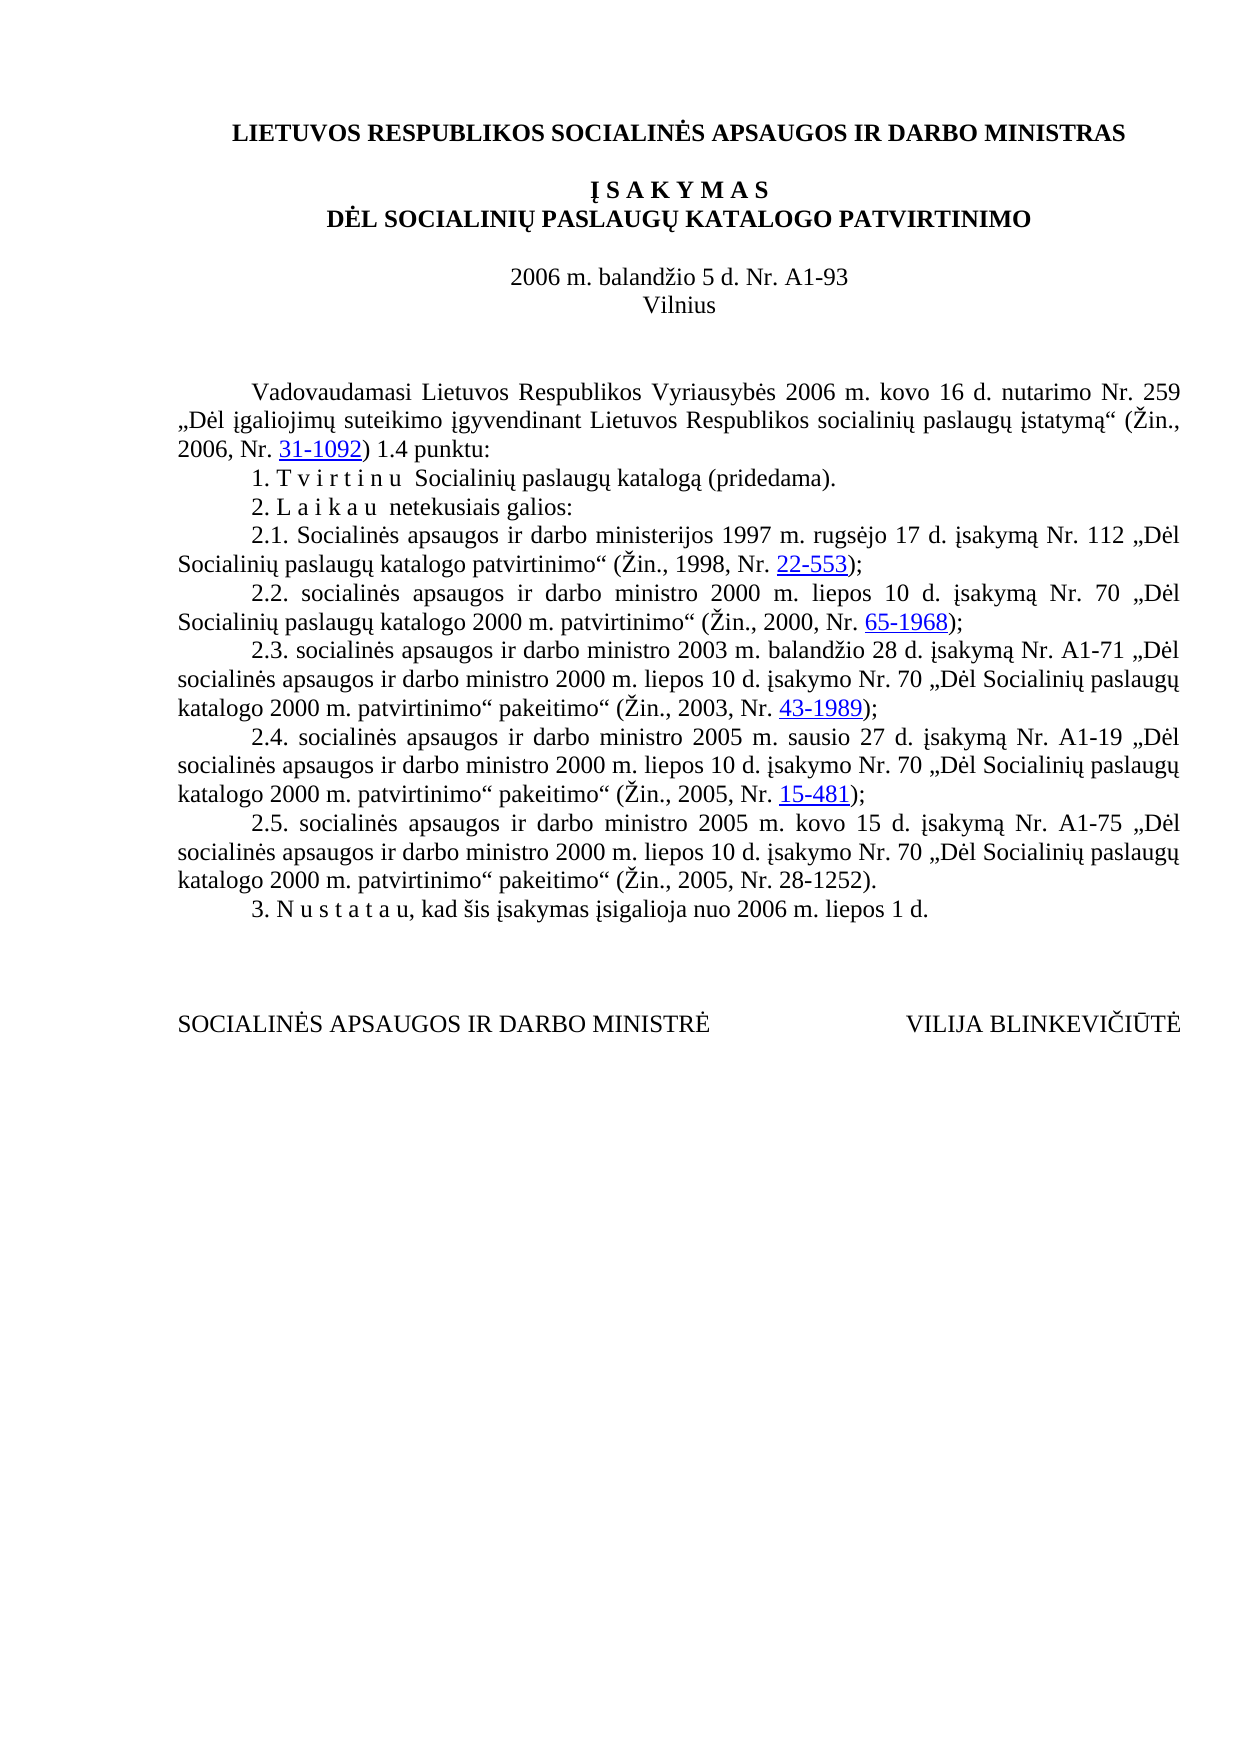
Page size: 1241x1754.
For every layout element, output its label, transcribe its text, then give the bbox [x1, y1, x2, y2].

text Į S A K Y M A S [177, 176, 1181, 204]
text 2.4. socialinės apsaugos ir darbo ministro 2005 m. sausio 27 d. įsakymą Nr. A1-19 „Dėl socialinės apsaugos ir darbo ministro 2000 m. liepos 10 d. įsakymo Nr. 70 „Dėl Socialinių paslaugų katalogo 2000 m. patvirtinimo“ pakeitimo“ (Žin., 2005, Nr. 15-481); [177, 722, 1181, 808]
text Vadovaudamasi Lietuvos Respublikos Vyriausybės 2006 m. kovo 16 d. nutarimo Nr. 259 „Dėl įgaliojimų suteikimo įgyvendinant Lietuvos Respublikos socialinių paslaugų įstatymą“ (Žin., 2006, Nr. 31-1092) 1.4 punktu: [177, 377, 1181, 463]
text 2.2. socialinės apsaugos ir darbo ministro 2000 m. liepos 10 d. įsakymą Nr. 70 „Dėl Socialinių paslaugų katalogo 2000 m. patvirtinimo“ (Žin., 2000, Nr. 65-1968); [177, 578, 1181, 636]
text 2006 m. balandžio 5 d. Nr. A1-93 [177, 262, 1181, 291]
text SOCIALINĖS APSAUGOS IR DARBO MINISTRĖ VILIJA BLINKEVIČIŪTĖ [177, 1009, 1181, 1038]
text 2.5. socialinės apsaugos ir darbo ministro 2005 m. kovo 15 d. įsakymą Nr. A1-75 „Dėl socialinės apsaugos ir darbo ministro 2000 m. liepos 10 d. įsakymo Nr. 70 „Dėl Socialinių paslaugų katalogo 2000 m. patvirtinimo“ pakeitimo“ (Žin., 2005, Nr. 28-1252). [177, 808, 1181, 894]
text 3. Nustatau, kad šis įsakymas įsigalioja nuo 2006 m. liepos 1 d. [177, 894, 1181, 923]
text DĖL SOCIALINIŲ PASLAUGŲ KATALOGO PATVIRTINIMO [177, 204, 1181, 233]
text LIETUVOS RESPUBLIKOS SOCIALINĖS APSAUGOS IR DARBO MINISTRAS [177, 118, 1181, 147]
text 2. Laikau netekusiais galios: [177, 492, 1181, 521]
text 1. Tvirtinu Socialinių paslaugų katalogą (pridedama). [177, 463, 1181, 492]
text 2.3. socialinės apsaugos ir darbo ministro 2003 m. balandžio 28 d. įsakymą Nr. A1-71 „Dėl socialinės apsaugos ir darbo ministro 2000 m. liepos 10 d. įsakymo Nr. 70 „Dėl Socialinių paslaugų katalogo 2000 m. patvirtinimo“ pakeitimo“ (Žin., 2003, Nr. 43-1989); [177, 636, 1181, 722]
text Vilnius [177, 291, 1181, 319]
text 2.1. Socialinės apsaugos ir darbo ministerijos 1997 m. rugsėjo 17 d. įsakymą Nr. 112 „Dėl Socialinių paslaugų katalogo patvirtinimo“ (Žin., 1998, Nr. 22-553); [177, 521, 1181, 578]
